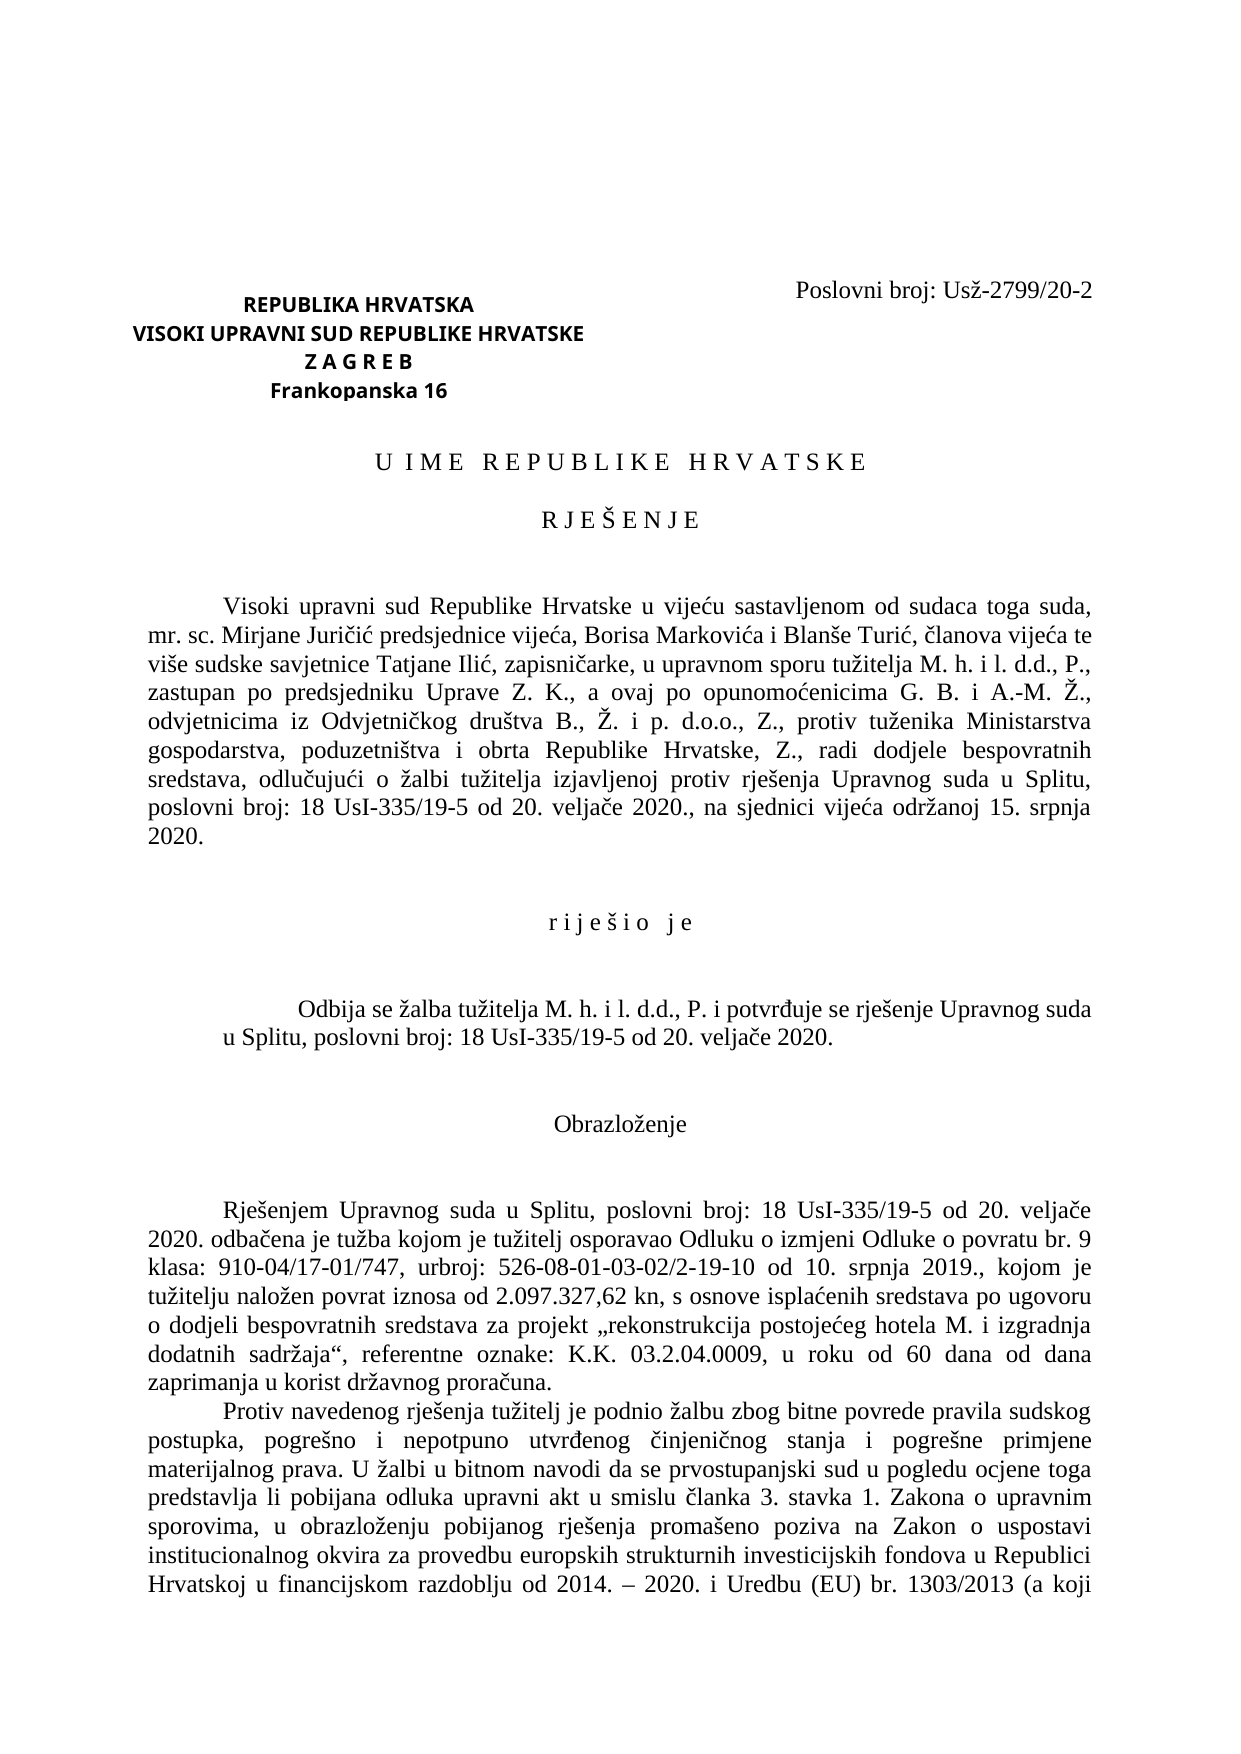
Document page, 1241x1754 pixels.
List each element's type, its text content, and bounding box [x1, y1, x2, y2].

text r i j e š i o j e [148, 907, 1092, 936]
text Obrazloženje [148, 1109, 1092, 1137]
text U I M E R E P U B L I K E H R V A T S K E [148, 447, 1092, 476]
text R J E Š E N J E [148, 505, 1092, 534]
text Odbija se žalba tužitelja M. h. i l. d.d., P. i potvrđuje se rješenje Upravnog suda u Splitu, poslovni broj: 18 UsI-335/19-5 od 20. veljače 2020. [223, 994, 1092, 1051]
text Visoki upravni sud Republike Hrvatske u vijeću sastavljenom od sudaca toga suda, mr. sc. Mirjane Juričić predsjednice vijeća, Borisa Markovića i Blanše Turić, članova vijeća te više sudske savjetnice Tatjane Ilić, zapisničarke, u upravnom sporu tužitelja M. h. i l. d.d., P., zastupan po predsjedniku Uprave Z. K., a ovaj po opunomoćenicima G. B. i A.-M. Ž., odvjetnicima iz Odvjetničkog društva B., Ž. i p. d.o.o., Z., protiv tuženika Ministarstva gospodarstva, poduzetništva i obrta Republike Hrvatske, Z., radi dodjele bespovratnih sredstava, odlučujući o žalbi tužitelja izjavljenoj protiv rješenja Upravnog suda u Splitu, poslovni broj: 18 UsI-335/19-5 od 20. veljače 2020., na sjednici vijeća održanoj 15. srpnja 2020. [148, 591, 1092, 850]
text Poslovni broj: Usž-2799/20-2 [448, 275, 1092, 304]
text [148, 1396, 1092, 1597]
text Rješenjem Upravnog suda u Splitu, poslovni broj: 18 UsI-335/19-5 od 20. veljače 2020. odbačena je tužba kojom je tužitelj osporavao Odluku o izmjeni Odluke o povratu br. 9 klasa: 910-04/17-01/747, urbroj: 526-08-01-03-02/2-19-10 od 10. srpnja 2019., kojom je tužitelju naložen povrat iznosa od 2.097.327,62 kn, s osnove isplaćenih sredstava po ugovoru o dodjeli bespovratnih sredstava za projekt „rekonstrukcija postojećeg hotela M. i izgradnja dodatnih sadržaja“, referentne oznake: K.K. 03.2.04.0009, u roku od 60 dana od dana zaprimanja u korist državnog proračuna. [148, 1195, 1092, 1396]
